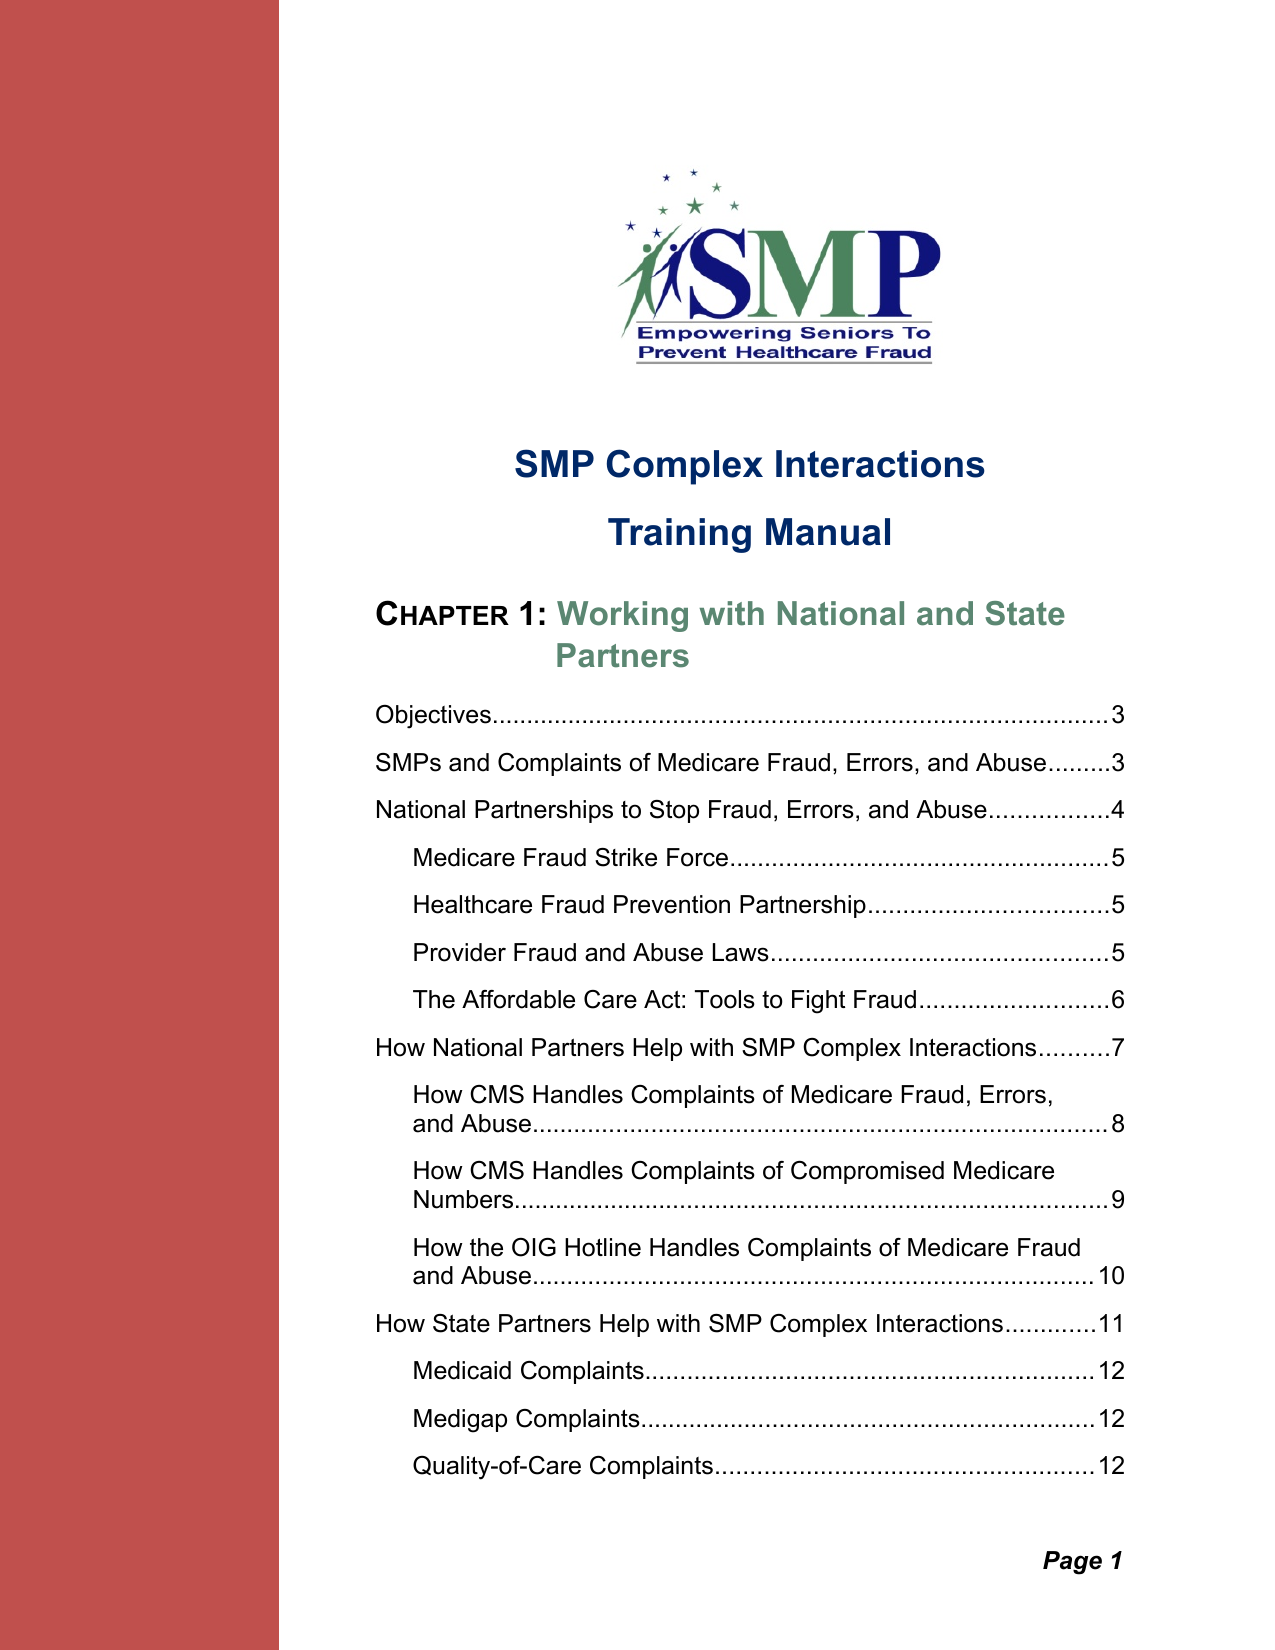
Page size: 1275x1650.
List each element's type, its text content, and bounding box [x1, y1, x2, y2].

text Healthcare Fraud Prevention Partnership 5 [412, 890, 1125, 919]
text How National Partners Help with SMP Complex Interactions 7 [375, 1033, 1125, 1061]
text SMPs and Complaints of Medicare Fraud, Errors, and Abuse 3 [375, 748, 1125, 776]
text The Affordable Care Act: Tools to Fight Fraud 6 [412, 985, 1125, 1014]
text Medigap Complaints 12 [412, 1404, 1125, 1433]
text Chapter 1: Working with National and State Partners [375, 593, 1125, 675]
text Quality-of-Care Complaints 12 [412, 1451, 1125, 1480]
picture [448, 150, 1150, 377]
text How CMS Handles Complaints of Compromised Medicare Numbers 9 [412, 1156, 1125, 1214]
text How the OIG Hotline Handles Complaints of Medicare Fraud and Abuse 10 [412, 1233, 1125, 1290]
text SMP Complex Interactions [375, 442, 1125, 486]
text Provider Fraud and Abuse Laws 5 [412, 938, 1125, 966]
text How CMS Handles Complaints of Medicare Fraud, Errors, and Abuse 8 [412, 1080, 1125, 1138]
text Objectives 3 [375, 700, 1125, 729]
text Medicare Fraud Strike Force 5 [412, 843, 1125, 871]
text How State Partners Help with SMP Complex Interactions 11 [375, 1309, 1125, 1338]
text National Partnerships to Stop Fraud, Errors, and Abuse 4 [375, 795, 1125, 824]
text Training Manual [375, 511, 1125, 554]
text Medicaid Complaints 12 [412, 1356, 1125, 1385]
